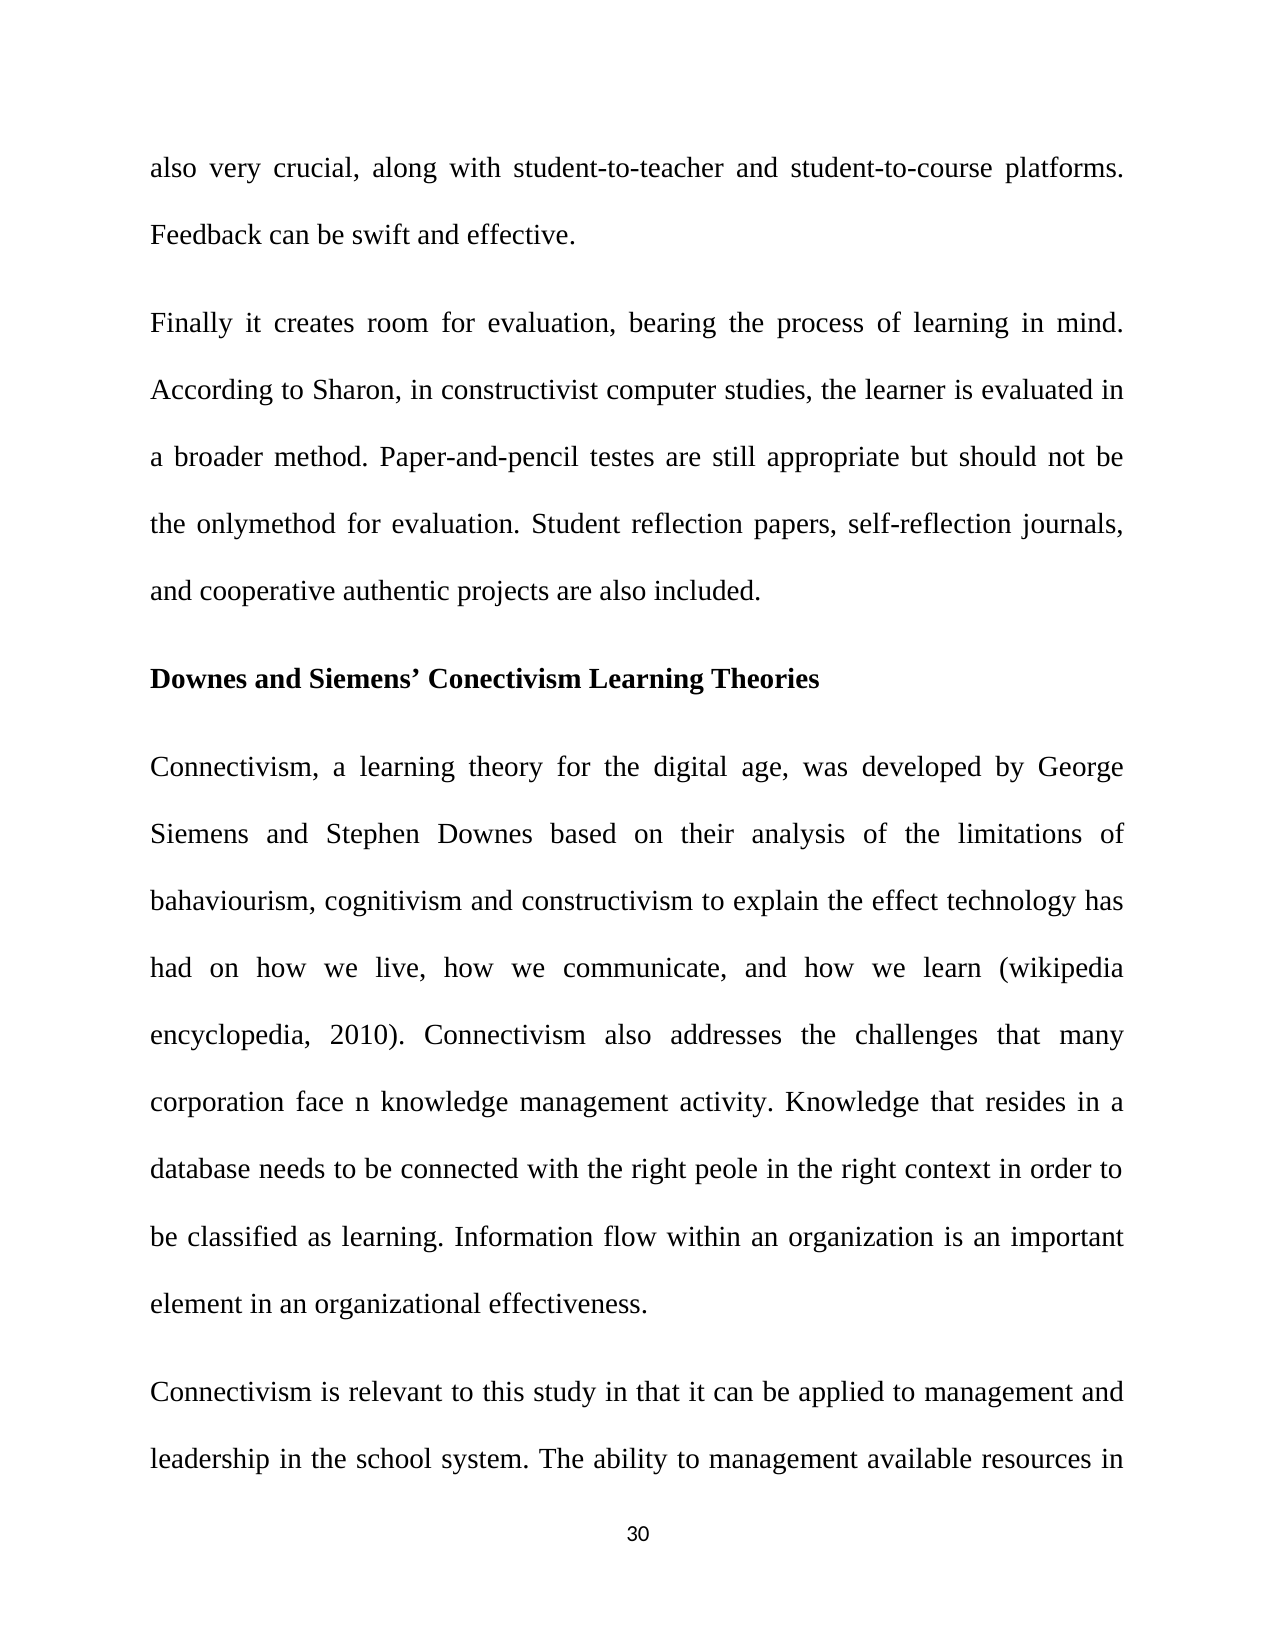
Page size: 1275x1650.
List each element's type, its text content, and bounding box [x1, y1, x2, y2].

text Finally it creates room for evaluation, bearing the process of learning in mind. According to Sharon, in constructivist computer studies, the learner is evaluated in a broader method. Paper-and-pencil testes are still appropriate but should not be the onlymethod for evaluation. Student reflection papers, self-reflection journals, and cooperative authentic projects are also included. [150, 305, 1125, 607]
text Downes and Siemens’ Conectivism Learning Theories [150, 661, 1125, 695]
text Connectivism, a learning theory for the digital age, was developed by George Siemens and Stephen Downes based on their analysis of the limitations of bahaviourism, cognitivism and constructivism to explain the effect technology has had on how we live, how we communicate, and how we learn (wikipedia encyclopedia, 2010). Connectivism also addresses the challenges that many corporation face n knowledge management activity. Knowledge that resides in a database needs to be connected with the right peole in the right context in order to be classified as learning. Information flow within an organization is an important element in an organizational effectiveness. [150, 749, 1125, 1319]
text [150, 150, 1125, 251]
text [150, 1374, 1125, 1474]
